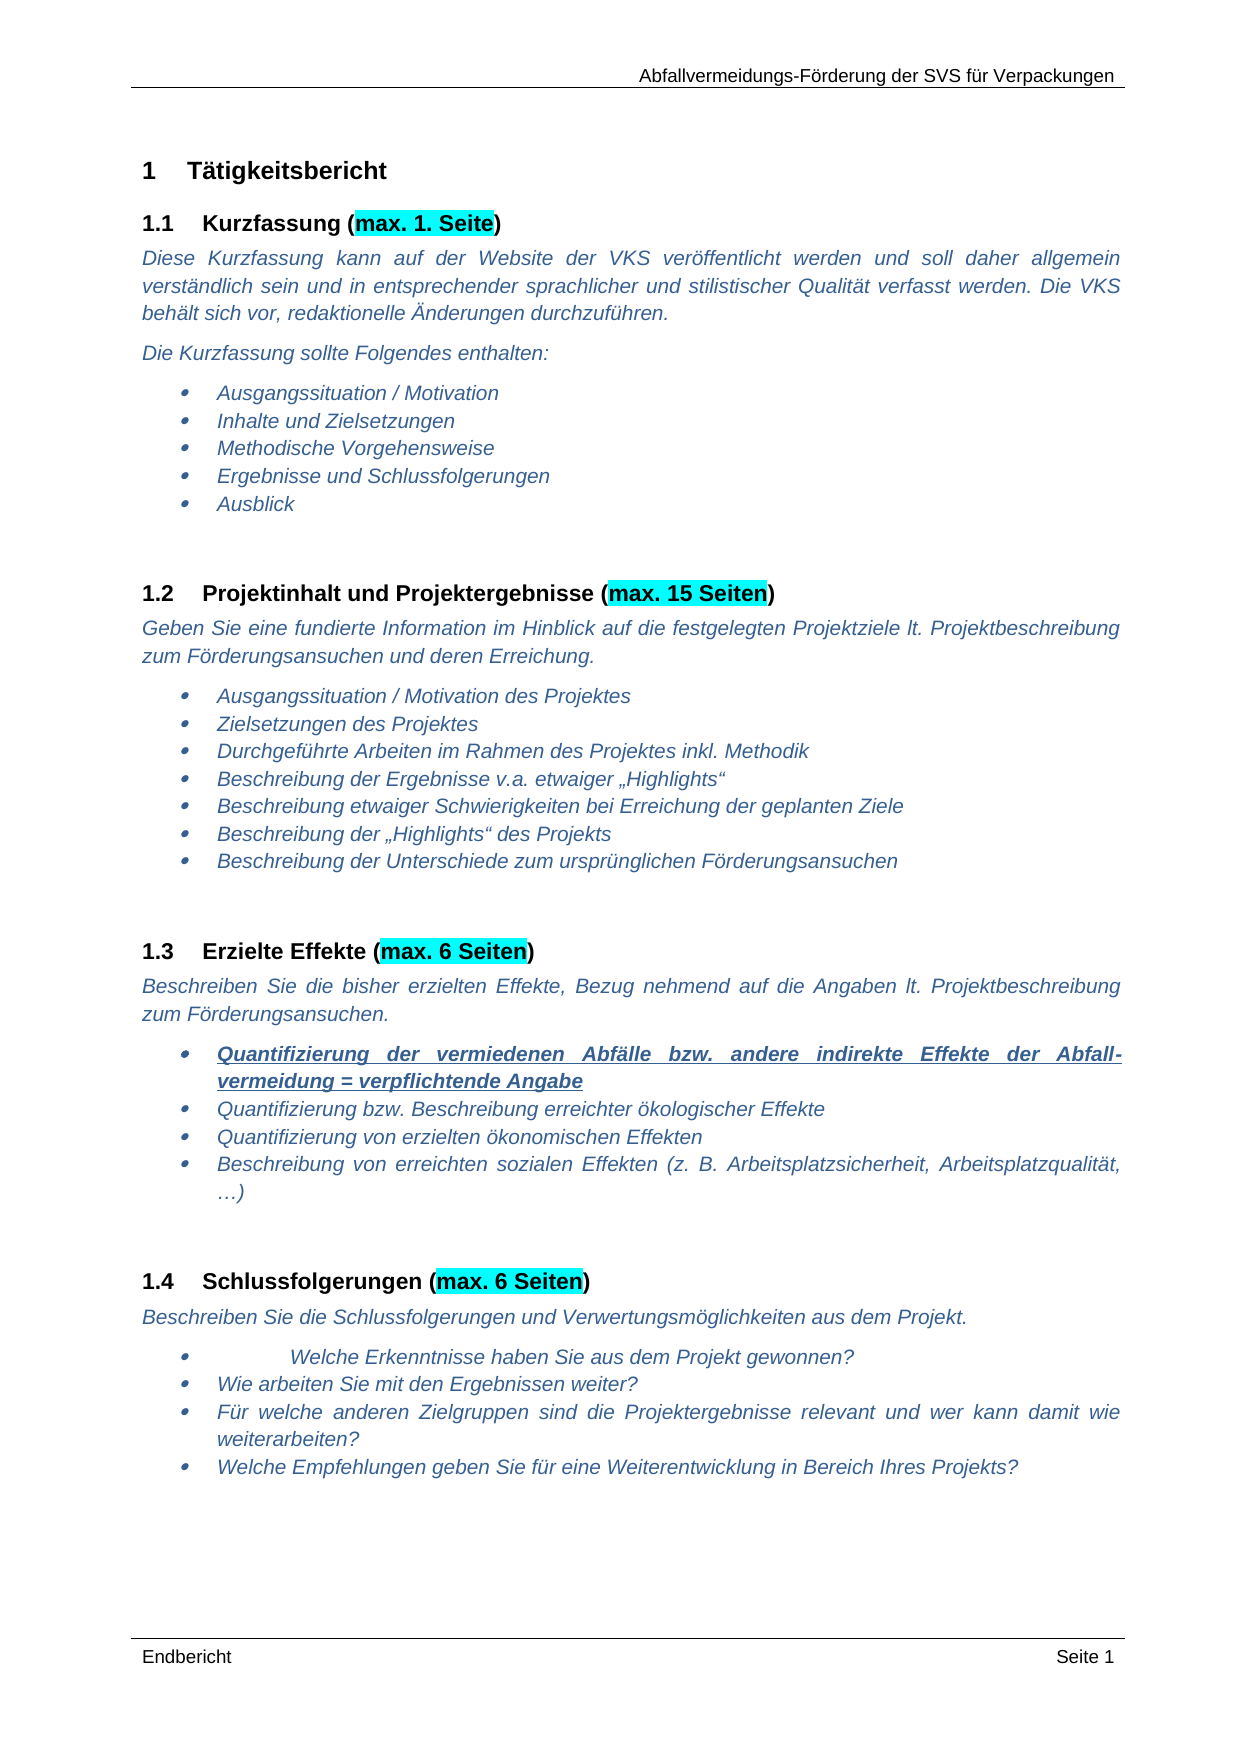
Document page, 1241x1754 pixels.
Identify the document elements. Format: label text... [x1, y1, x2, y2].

text Die Kurzfassung sollte Folgendes enthalten: [142, 341, 1122, 365]
list Inhalte und Zielsetzungen [179, 408, 1122, 433]
list Quantifizierung bzw. Beschreibung erreichter ökologischer Effekte [179, 1097, 1122, 1121]
list Beschreibung der „Highlights“ des Projekts [179, 822, 1122, 846]
subtitle Tätigkeitsbericht [142, 156, 1122, 184]
subtitle Erzielte Effekte (max. 6 Seiten) [527, 938, 1122, 964]
list Welche Erkenntnisse haben Sie aus dem Projekt gewonnen? [179, 1344, 1122, 1368]
text Diese Kurzfassung kann auf der Website der VKS veröffentlicht werden und soll daher allgemein verständlich sein und in entsprechender sprachlicher und stilistischer Qualität verfasst werden. Die VKS behält sich vor, redaktionelle Änderungen durchzuführen. [142, 246, 1122, 325]
list Ergebnisse und Schlussfolgerungen [179, 464, 1122, 488]
list Durchgeführte Arbeiten im Rahmen des Projektes inkl. Methodik [179, 739, 1122, 763]
subtitle Kurzfassung (max. 1. Seite) [142, 209, 1122, 236]
list Beschreibung etwaiger Schwierigkeiten bei Erreichung der geplanten Ziele [179, 794, 1122, 818]
list Für welche anderen Zielgruppen sind die Projektergebnisse relevant und wer kann damit wie weiterarbeiten? [179, 1400, 1122, 1451]
list Beschreibung von erreichten sozialen Effekten (z. B. Arbeitsplatzsicherheit, Arbeitsplatzqualität, …) [179, 1152, 1122, 1204]
text Beschreiben Sie die Schlussfolgerungen und Verwertungsmöglichkeiten aus dem Projekt. [142, 1304, 1122, 1328]
list Quantifizierung von erzielten ökonomischen Effekten [179, 1124, 1122, 1148]
list Methodische Vorgehensweise [179, 436, 1122, 460]
subtitle Erzielte Effekte (max. 6 Seiten) [142, 938, 380, 964]
subtitle Schlussfolgerungen (max. 6 Seiten) [142, 1268, 436, 1294]
list Ausgangssituation / Motivation [179, 381, 1122, 405]
list Welche Empfehlungen geben Sie für eine Weiterentwicklung in Bereich Ihres Projekts? [179, 1455, 1122, 1479]
text Beschreiben Sie die bisher erzielten Effekte, Bezug nehmend auf die Angaben lt. Projektbeschreibung zum Förderungsansuchen. [142, 974, 1122, 1026]
list Wie arbeiten Sie mit den Ergebnissen weiter? [179, 1372, 1122, 1396]
list Beschreibung der Ergebnisse v.a. etwaiger „Highlights“ [179, 767, 1122, 791]
list Ausgangssituation / Motivation des Projektes [179, 684, 1122, 708]
text Geben Sie eine fundierte Information im Hinblick auf die festgelegten Projektziele lt. Projektbeschreibung zum Förderungsansuchen und deren Erreichung. [142, 616, 1122, 668]
list Ausblick [179, 491, 1122, 515]
subtitle Schlussfolgerungen (max. 6 Seiten) [583, 1268, 1122, 1294]
list Beschreibung der Unterschiede zum ursprünglichen Förderungsansuchen [179, 849, 1122, 873]
subtitle Projektinhalt und Projektergebnisse (max. 15 Seiten) [767, 580, 1122, 606]
subtitle Projektinhalt und Projektergebnisse (max. 15 Seiten) [142, 580, 608, 606]
list Zielsetzungen des Projektes [179, 711, 1122, 735]
list Quantifizierung der vermiedenen Abfälle bzw. andere indirekte Effekte der Abfallvermeidung = verpflichtende Angabe [179, 1042, 1122, 1093]
